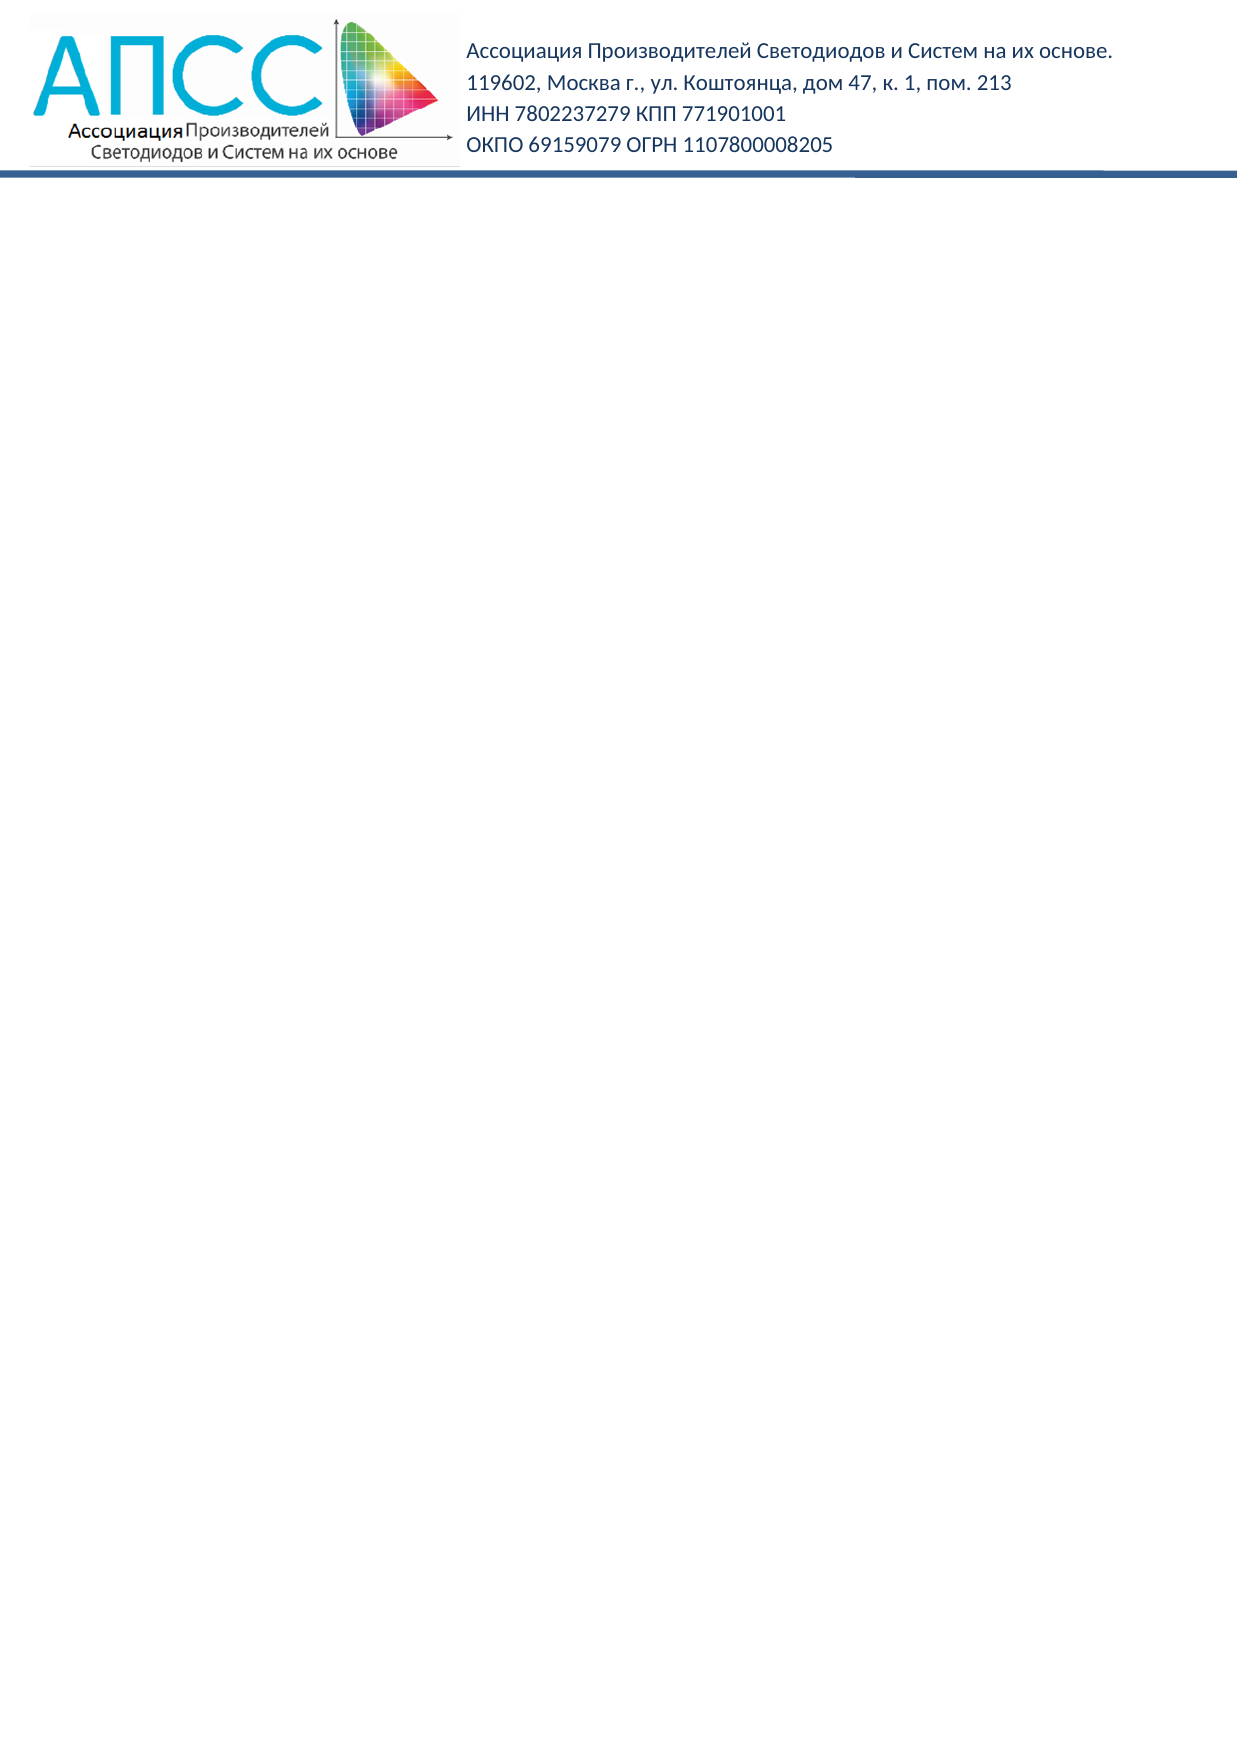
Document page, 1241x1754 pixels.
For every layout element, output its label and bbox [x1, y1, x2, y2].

picture [29, 14, 460, 167]
